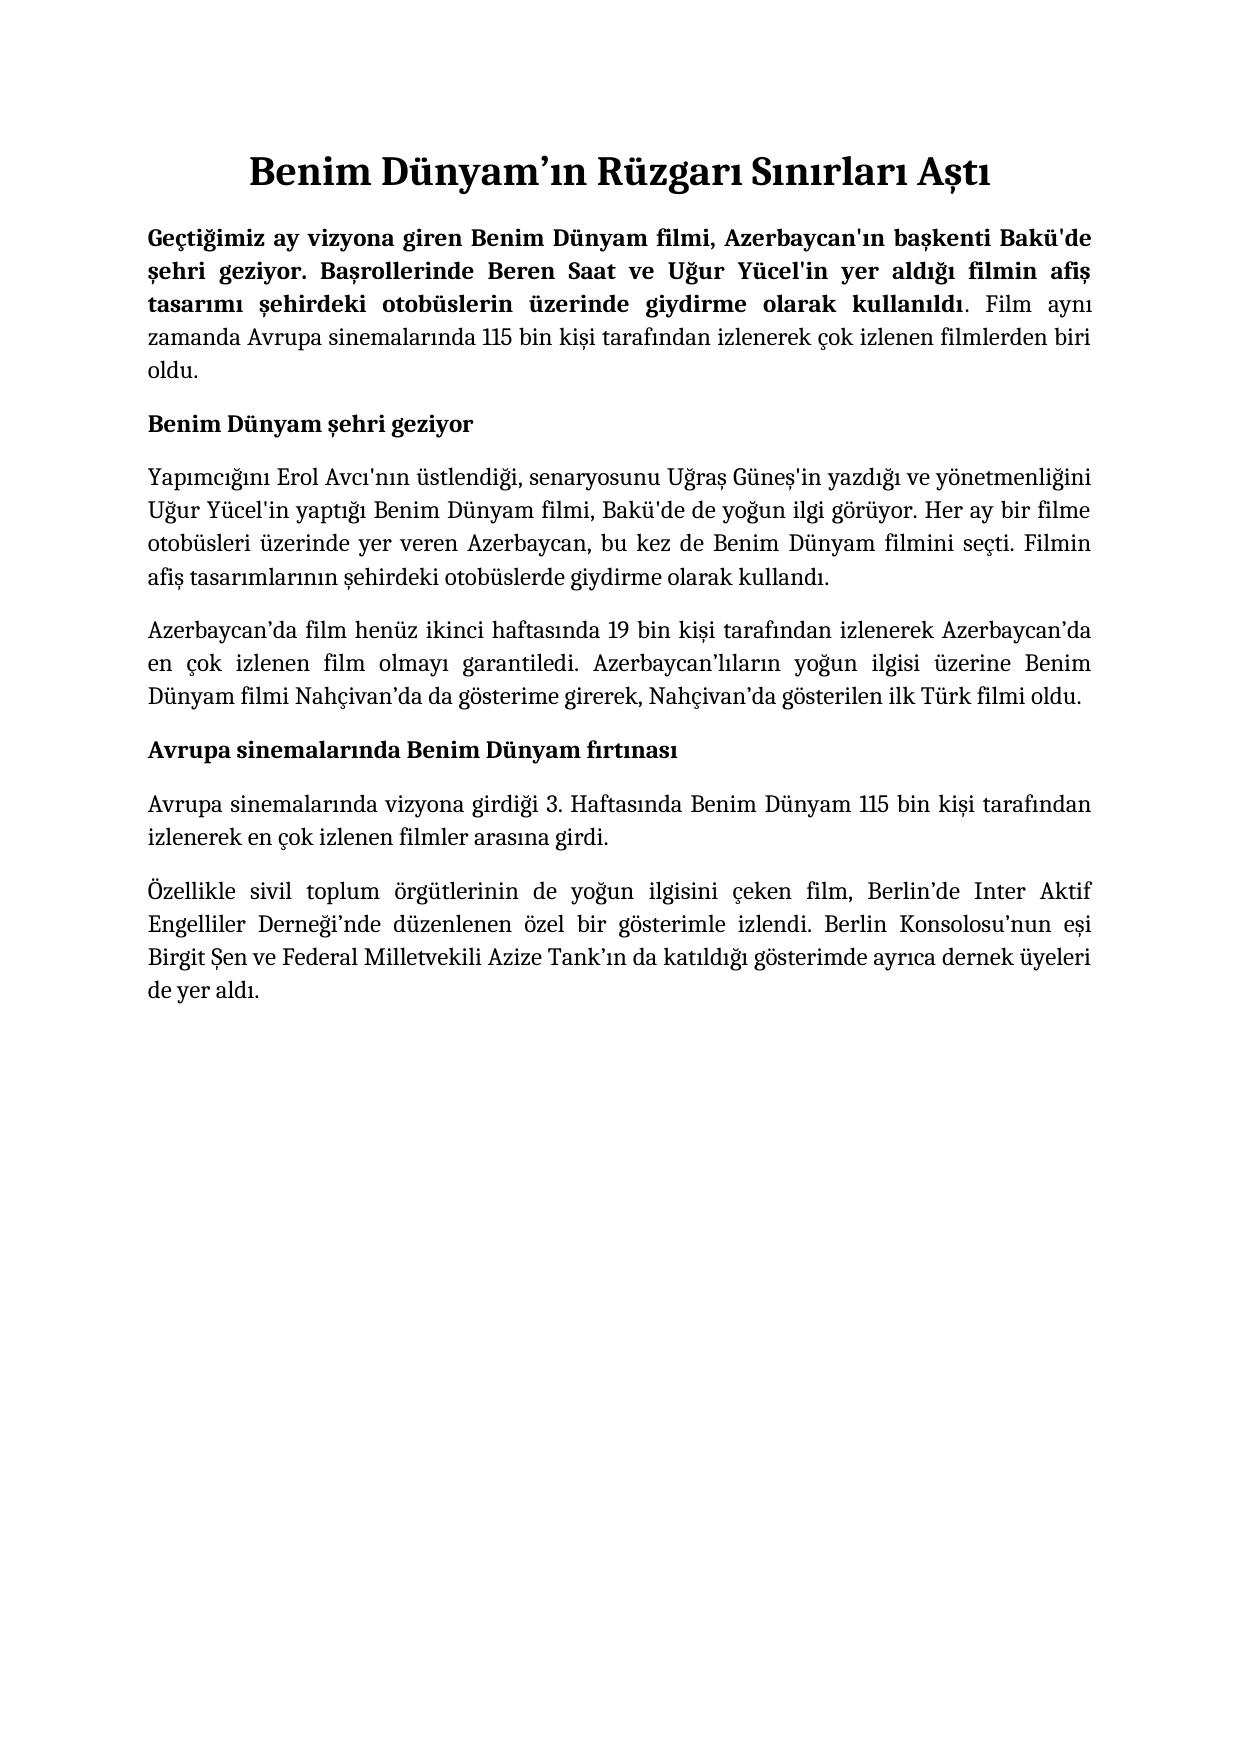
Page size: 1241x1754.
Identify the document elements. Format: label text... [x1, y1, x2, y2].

text Yapımcığını Erol Avcı'nın üstlendiği, senaryosunu Uğraş Güneş'in yazdığı ve yönetmenliğini Uğur Yücel'in yaptığı Benim Dünyam filmi, Bakü'de de yoğun ilgi görüyor. Her ay bir filme otobüsleri üzerinde yer veren Azerbaycan, bu kez de Benim Dünyam filmini seçti. Filmin afiş tasarımlarının şehirdeki otobüslerde giydirme olarak kullandı. [148, 463, 1093, 591]
text Özellikle sivil toplum örgütlerinin de yoğun ilgisini çeken film, Berlin’de Inter Aktif Engelliler Derneği’nde düzenlenen özel bir gösterimle izlendi. Berlin Konsolosu’nun eşi Birgit Şen ve Federal Milletvekili Azize Tank’ın da katıldığı gösterimde ayrıca dernek üyeleri de yer aldı. [148, 877, 1093, 1005]
text Benim Dünyam şehri geziyor [148, 409, 1093, 438]
text Avrupa sinemalarında vizyona girdiği 3. Haftasında Benim Dünyam 115 bin kişi tarafından izlenerek en çok izlenen filmler arasına girdi. [148, 790, 1093, 852]
text Benim Dünyam’ın Rüzgarı Sınırları Aştı [148, 148, 1093, 196]
text Geçtiğimiz ay vizyona giren Benim Dünyam filmi, Azerbaycan'ın başkenti Bakü'de şehri geziyor. Başrollerinde Beren Saat ve Uğur Yücel'in yer aldığı filmin afiş tasarımı şehirdeki otobüslerin üzerinde giydirme olarak kullanıldı. Film aynı zamanda Avrupa sinemalarında 115 bin kişi tarafından izlenerek çok izlenen filmlerden biri oldu. [148, 223, 1093, 384]
text Avrupa sinemalarında Benim Dünyam fırtınası [148, 736, 1093, 765]
text Azerbaycan’da film henüz ikinci haftasında 19 bin kişi tarafından izlenerek Azerbaycan’da en çok izlenen film olmayı garantiledi. Azerbaycan’lıların yoğun ilgisi üzerine Benim Dünyam filmi Nahçivan’da da gösterime girerek, Nahçivan’da gösterilen ilk Türk filmi oldu. [148, 616, 1093, 711]
